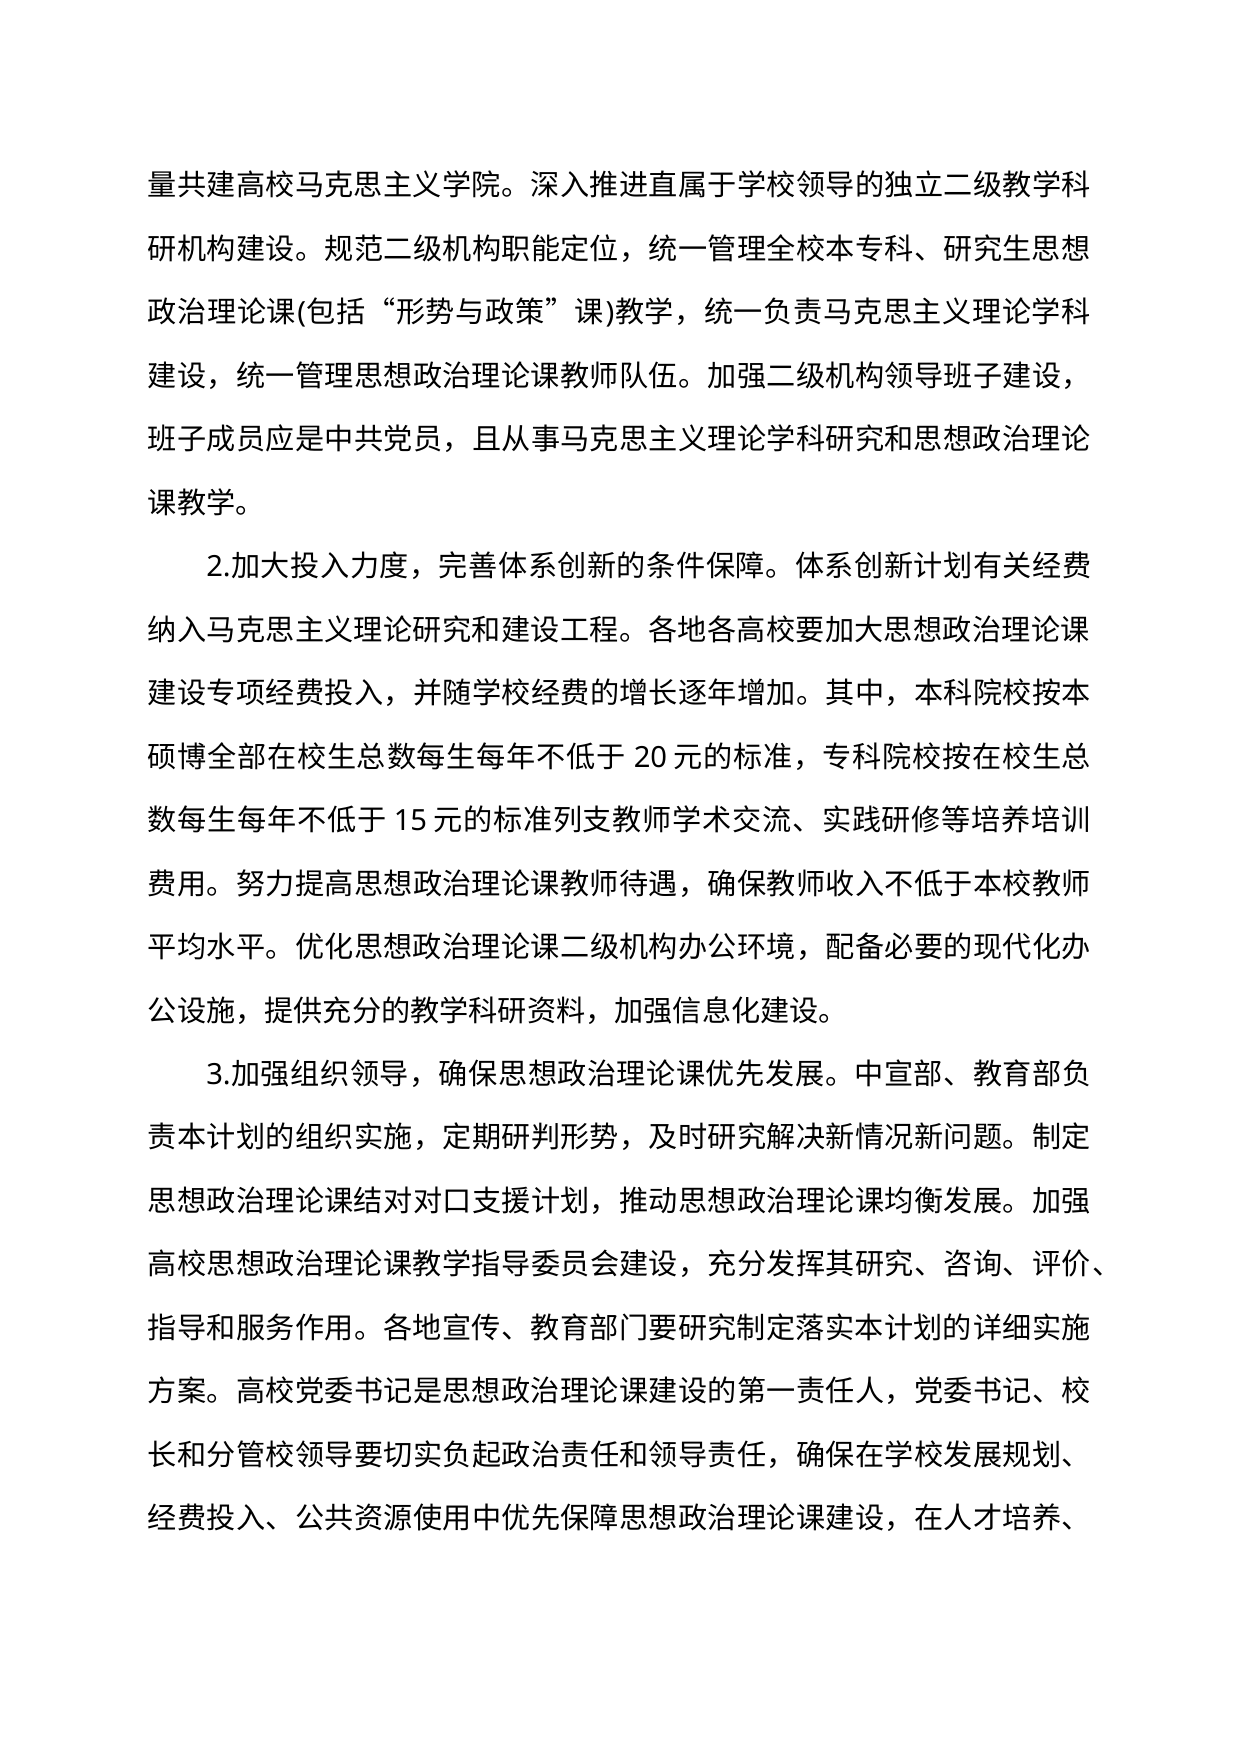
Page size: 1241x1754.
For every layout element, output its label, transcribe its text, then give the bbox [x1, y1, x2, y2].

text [148, 1051, 1092, 1537]
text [148, 162, 1092, 522]
text 2.加大投入力度，完善体系创新的条件保障。体系创新计划有关经费纳入马克思主义理论研究和建设工程。各地各高校要加大思想政治理论课建设专项经费投入，并随学校经费的增长逐年增加。其中，本科院校按本硕博全部在校生总数每生每年不低于20元的标准，专科院校按在校生总数每生每年不低于15元的标准列支教师学术交流、实践研修等培养培训费用。努力提高思想政治理论课教师待遇，确保教师收入不低于本校教师平均水平。优化思想政治理论课二级机构办公环境，配备必要的现代化办公设施，提供充分的教学科研资料，加强信息化建设。 [148, 543, 1092, 1029]
